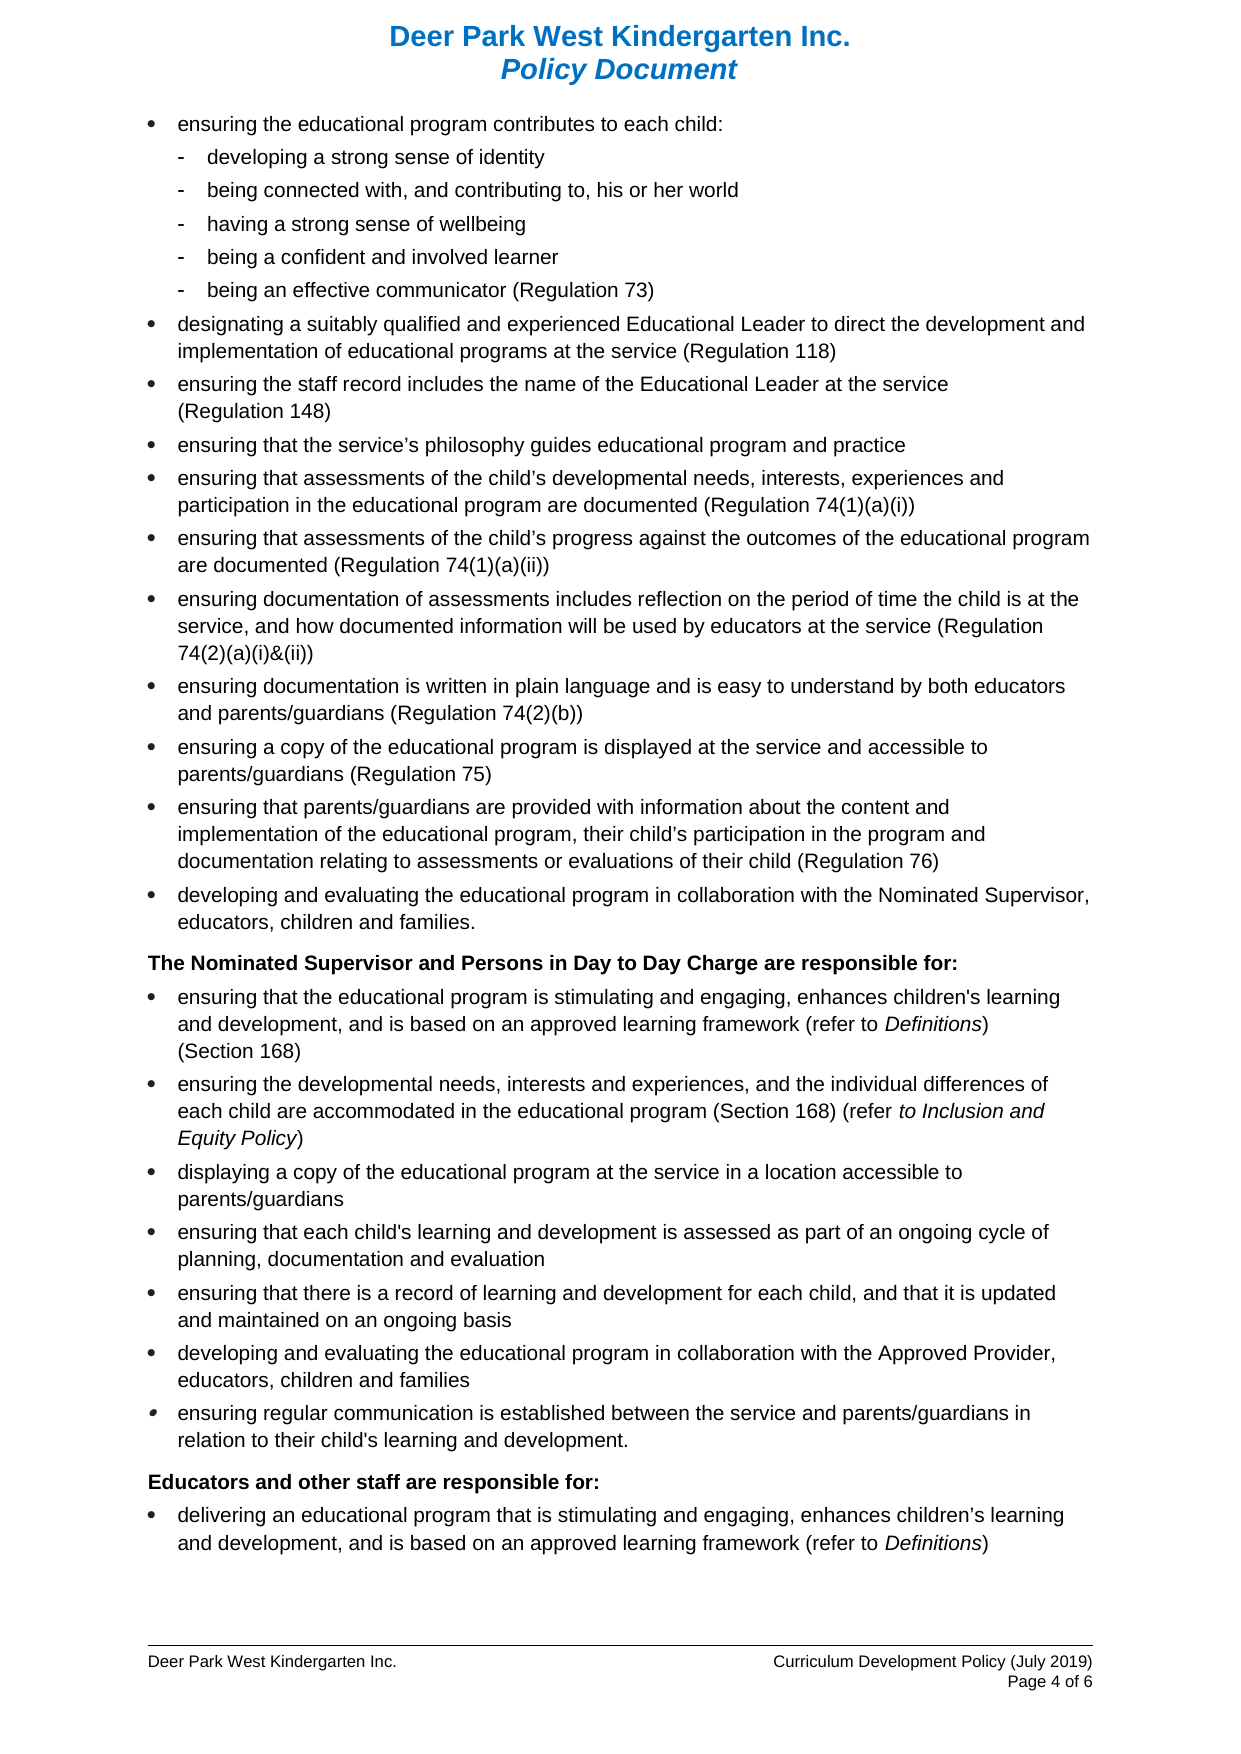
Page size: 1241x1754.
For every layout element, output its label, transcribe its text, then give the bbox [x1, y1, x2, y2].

text designating a suitably qualified and experienced Educational Leader to direct the development and implementation of educational programs at the service (Regulation 118) [148, 308, 1092, 363]
text ensuring that the service’s philosophy guides educational program and practice [148, 429, 1092, 456]
text being an effective communicator (Regulation 73) [177, 275, 1092, 302]
text ensuring the developmental needs, interests and experiences, and the individual differences of each child are accommodated in the educational program (Section 168) (refer to Inclusion and Equity Policy) [148, 1069, 1092, 1150]
text ensuring a copy of the educational program is displayed at the service and accessible to parents/guardians (Regulation 75) [148, 731, 1092, 786]
text developing a strong sense of identity [177, 142, 1092, 169]
text ensuring the educational program contributes to each child: [148, 108, 1092, 136]
text ensuring regular communication is established between the service and parents/guardians in relation to their child's learning and development. [148, 1398, 1092, 1452]
text ensuring documentation is written in plain language and is easy to understand by both educators and parents/guardians (Regulation 74(2)(b)) [148, 671, 1092, 725]
text ensuring documentation of assessments includes reflection on the period of time the child is at the service, and how documented information will be used by educators at the service (Regulation 74(2)(a)(i)&(ii)) [148, 583, 1092, 665]
text ensuring that assessments of the child’s developmental needs, interests, experiences and participation in the educational program are documented (Regulation 74(1)(a)(i)) [148, 463, 1092, 517]
text ensuring that parents/guardians are provided with information about the content and implementation of the educational program, their child’s participation in the program and documentation relating to assessments or evaluations of their child (Regulation 76) [148, 792, 1092, 873]
text having a strong sense of wellbeing [177, 208, 1092, 236]
text ensuring the staff record includes the name of the Educational Leader at the service (Regulation 148) [148, 369, 1092, 423]
text displaying a copy of the educational program at the service in a location accessible to parents/guardians [148, 1156, 1092, 1211]
text ensuring that each child's learning and development is assessed as part of an ongoing cycle of planning, documentation and evaluation [148, 1217, 1092, 1271]
text delivering an educational program that is stimulating and engaging, enhances children’s learning and development, and is based on an approved learning framework (refer to Definitions) [148, 1500, 1092, 1554]
text ensuring that there is a record of learning and development for each child, and that it is updated and maintained on an ongoing basis [148, 1277, 1092, 1331]
text developing and evaluating the educational program in collaboration with the Nominated Supervisor, educators, children and families. [148, 879, 1092, 933]
text developing and evaluating the educational program in collaboration with the Approved Provider, educators, children and families [148, 1338, 1092, 1392]
subtitle Educators and other staff are responsible for: [148, 1470, 1092, 1494]
text being a confident and involved learner [177, 242, 1092, 269]
text ensuring that the educational program is stimulating and engaging, enhances children's learning and development, and is based on an approved learning framework (refer to Definitions) (Section 168) [148, 981, 1092, 1063]
subtitle The Nominated Supervisor and Persons in Day to Day Charge are responsible for: [148, 951, 1092, 975]
text being connected with, and contributing to, his or her world [177, 175, 1092, 202]
text ensuring that assessments of the child’s progress against the outcomes of the educational program are documented (Regulation 74(1)(a)(ii)) [148, 523, 1092, 577]
